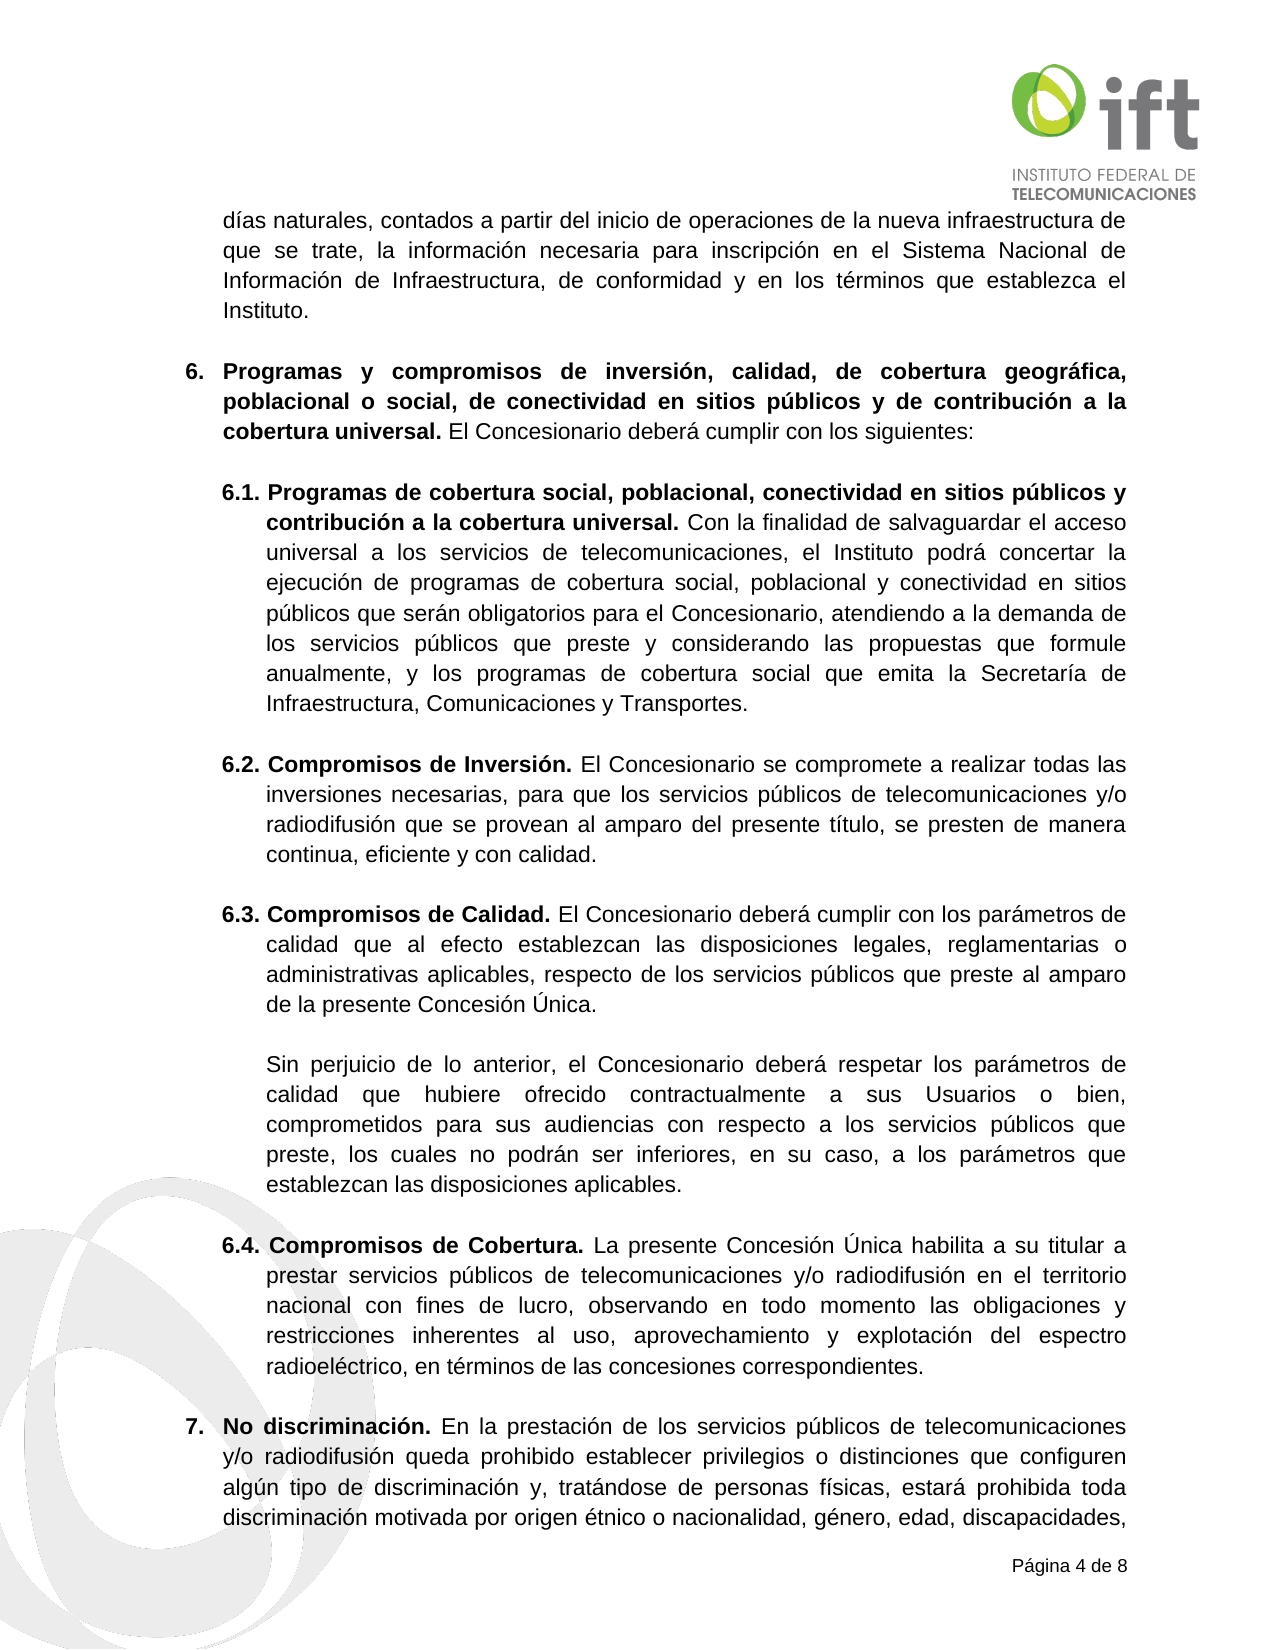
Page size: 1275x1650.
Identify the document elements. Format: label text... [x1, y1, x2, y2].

text Sin perjuicio de lo anterior, el Concesionario deberá respetar los parámetros de calidad que hubiere ofrecido contractualmente a sus Usuarios o bien, comprometidos para sus audiencias con respecto a los servicios públicos que preste, los cuales no podrán ser inferiores, en su caso, a los parámetros que establezcan las disposiciones aplicables. [266, 1051, 1127, 1198]
text 6.4. Compromisos de Cobertura. La presente Concesión Única habilita a su titular a prestar servicios públicos de telecomunicaciones y/o radiodifusión en el territorio nacional con fines de lucro, observando en todo momento las obligaciones y restricciones inherentes al uso, aprovechamiento y explotación del espectro radioeléctrico, en términos de las concesiones correspondientes. [222, 1232, 1127, 1379]
text 6.1. Programas de cobertura social, poblacional, conectividad en sitios públicos y contribución a la cobertura universal. Con la finalidad de salvaguardar el acceso universal a los servicios de telecomunicaciones, el Instituto podrá concertar la ejecución de programas de cobertura social, poblacional y conectividad en sitios públicos que serán obligatorios para el Concesionario, atendiendo a la demanda de los servicios públicos que preste y considerando las propuestas que formule anualmente, y los programas de cobertura social que emita la Secretaría de Infraestructura, Comunicaciones y Transportes. [222, 479, 1127, 716]
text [223, 207, 1127, 324]
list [185, 1413, 1127, 1530]
text 6.3. Compromisos de Calidad. El Concesionario deberá cumplir con los parámetros de calidad que al efecto establezcan las disposiciones legales, reglamentarias o administrativas aplicables, respecto de los servicios públicos que preste al amparo de la presente Concesión Única. [222, 901, 1127, 1017]
picture [0, 0, 1275, 1649]
text 6.2. Compromisos de Inversión. El Concesionario se compromete a realizar todas las inversiones necesarias, para que los servicios públicos de telecomunicaciones y/o radiodifusión que se provean al amparo del presente título, se presten de manera continua, eficiente y con calidad. [222, 751, 1127, 867]
list Programas y compromisos de inversión, calidad, de cobertura geográfica, poblacional o social, de conectividad en sitios públicos y de contribución a la cobertura universal. El Concesionario deberá cumplir con los siguientes: [185, 358, 1127, 444]
